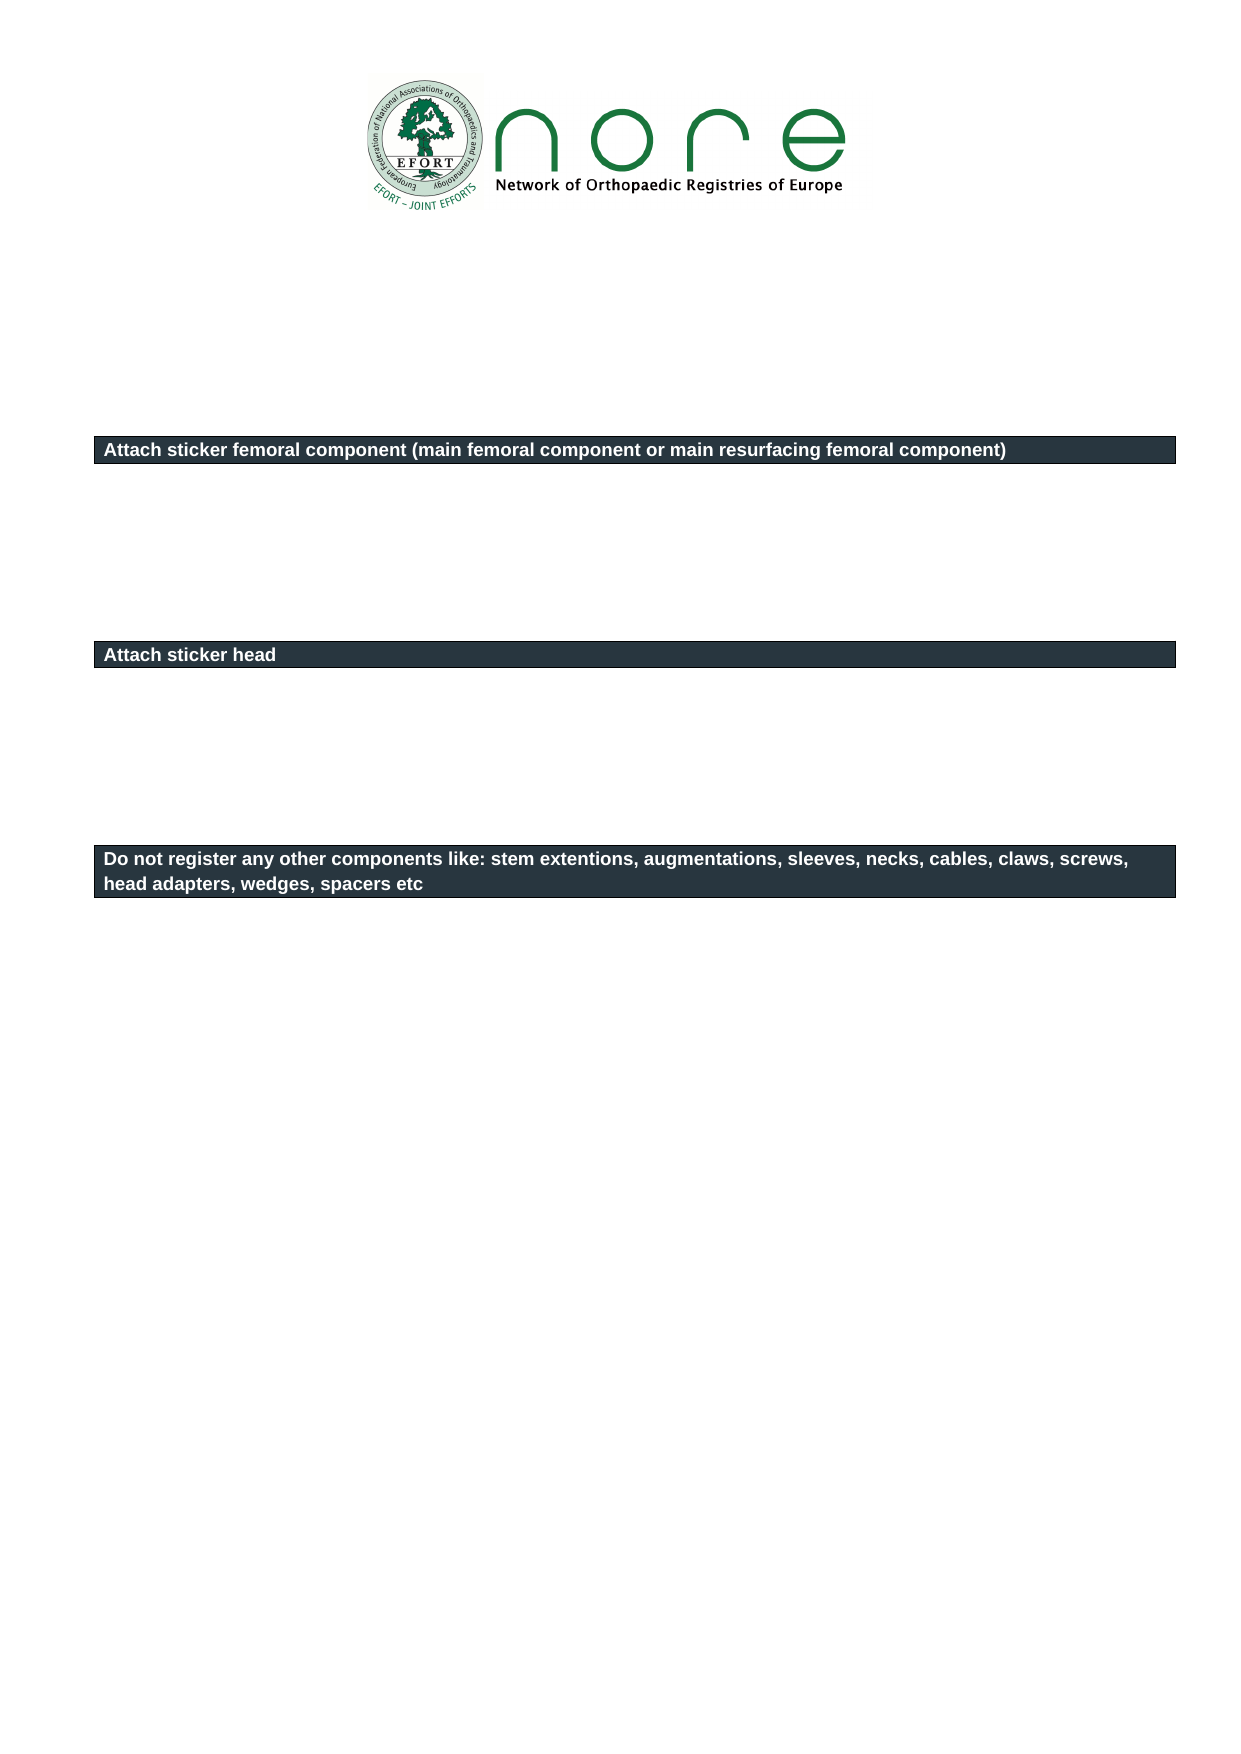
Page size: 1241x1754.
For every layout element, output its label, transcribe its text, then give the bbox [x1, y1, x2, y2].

picture [367, 73, 873, 210]
text Do not register any other components like: stem extentions, augmentations, sleeves, necks, cables, claws, screws, head adapters, wedges, spacers etc [95, 846, 1175, 897]
text Attach sticker femoral component (main femoral component or main resurfacing femoral component) [95, 437, 1175, 463]
text Attach sticker head [95, 642, 1175, 667]
